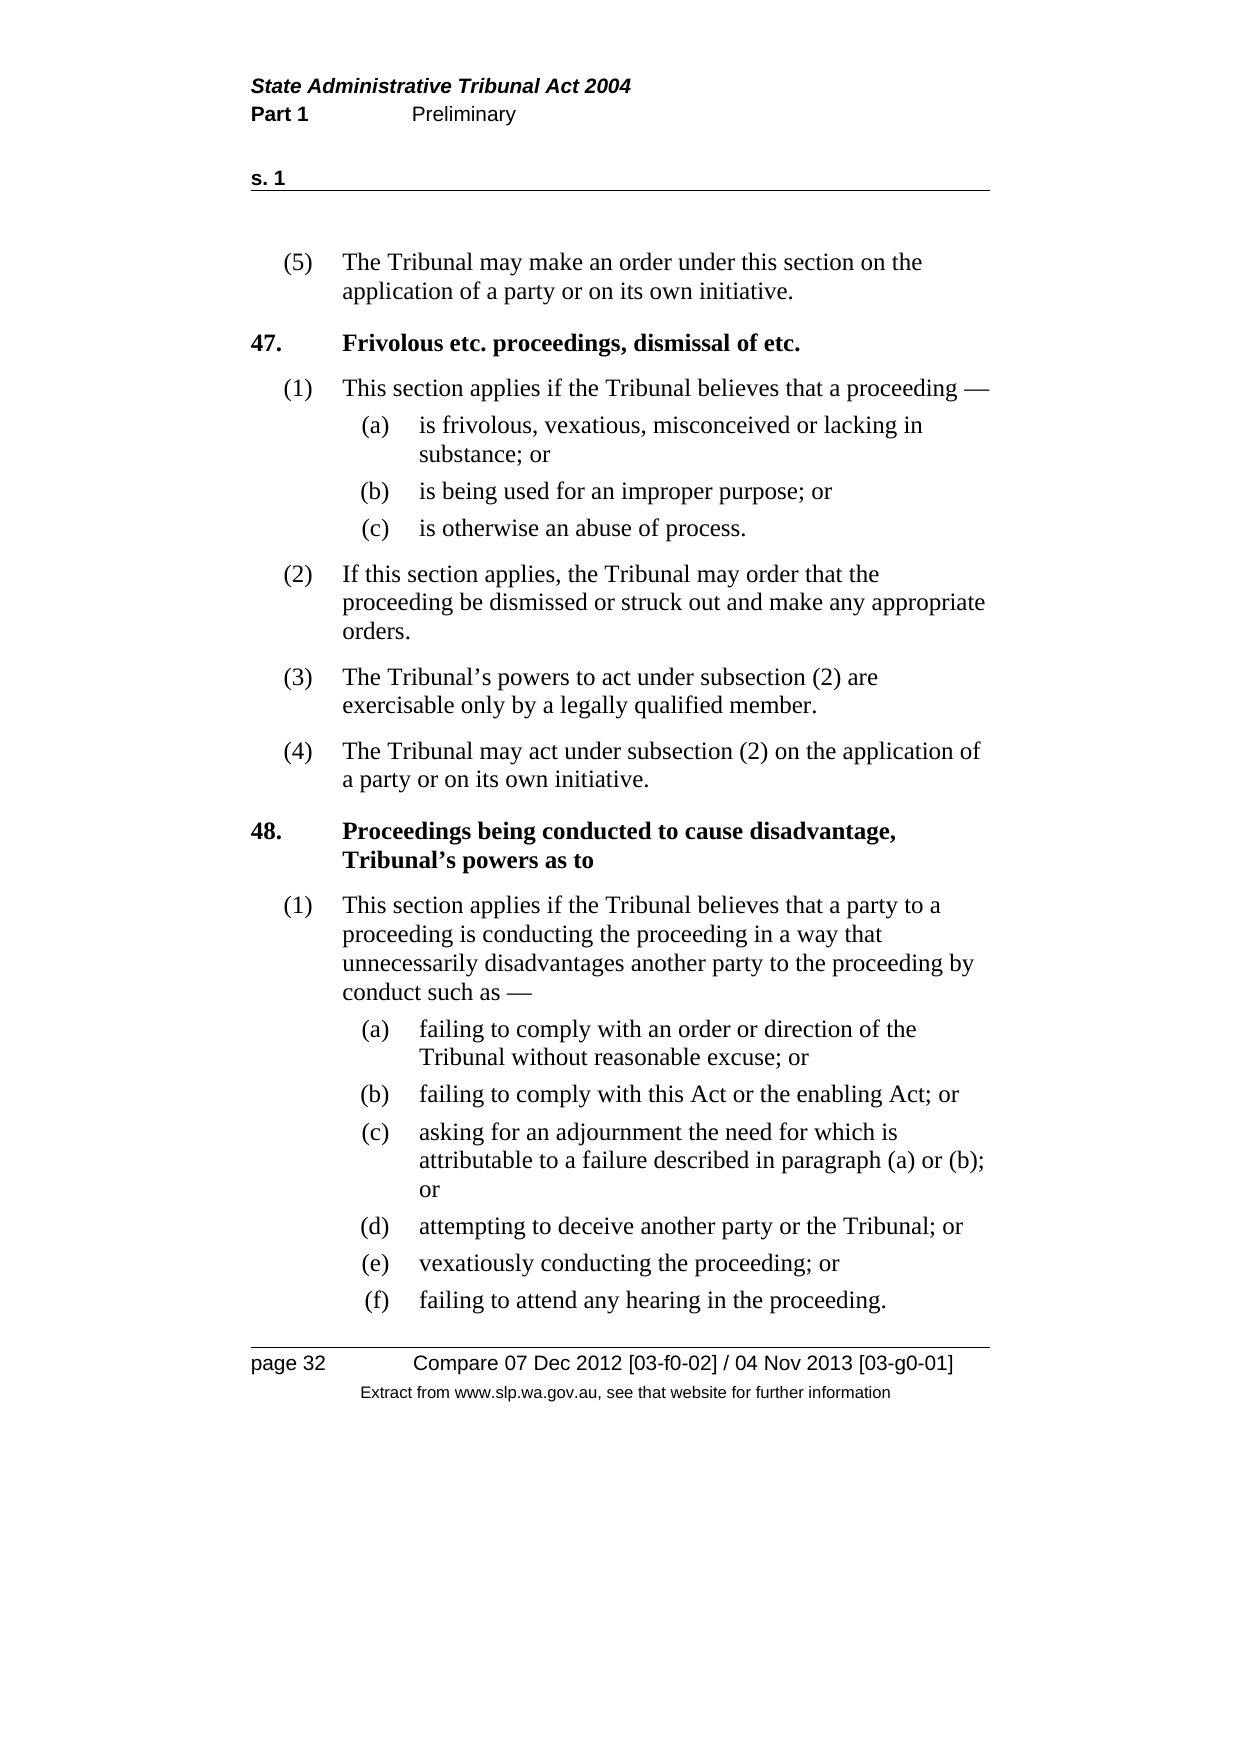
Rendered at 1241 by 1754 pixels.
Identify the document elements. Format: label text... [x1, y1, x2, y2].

subtitle 47. Frivolous etc. proceedings, dismissal of etc. [251, 328, 990, 357]
text (d) attempting to deceive another party or the Tribunal; or [251, 1211, 990, 1240]
subtitle 48. Proceedings being conducted to cause disadvantage, Tribunal’s powers as to [251, 816, 990, 874]
text (f) failing to attend any hearing in the proceeding. [251, 1285, 990, 1314]
text (c) is otherwise an abuse of process. [251, 513, 990, 542]
text (b) is being used for an improper purpose; or [251, 476, 990, 505]
text (1) This section applies if the Tribunal believes that a party to a proceeding is conducting the proceeding in a way that unnecessarily disadvantages another party to the proceeding by conduct such as — [251, 890, 990, 1005]
text (b) failing to comply with this Act or the enabling Act; or [251, 1079, 990, 1108]
text (2) If this section applies, the Tribunal may order that the proceeding be dismissed or struck out and make any appropriate orders. [251, 559, 990, 645]
text (e) vexatiously conducting the proceeding; or [251, 1248, 990, 1277]
text (1) This section applies if the Tribunal believes that a proceeding — [251, 373, 990, 402]
text (a) failing to comply with an order or direction of the Tribunal without reasonable excuse; or [251, 1014, 990, 1071]
text (3) The Tribunal’s powers to act under subsection (2) are exercisable only by a legally qualified member. [251, 662, 990, 719]
text (4) The Tribunal may act under subsection (2) on the application of a party or on its own initiative. [251, 736, 990, 793]
text (c) asking for an adjournment the need for which is attributable to a failure described in paragraph (a) or (b); or [251, 1117, 990, 1203]
text (5) The Tribunal may make an order under this section on the application of a party or on its own initiative. [251, 247, 990, 305]
text (a) is frivolous, vexatious, misconceived or lacking in substance; or [251, 410, 990, 468]
